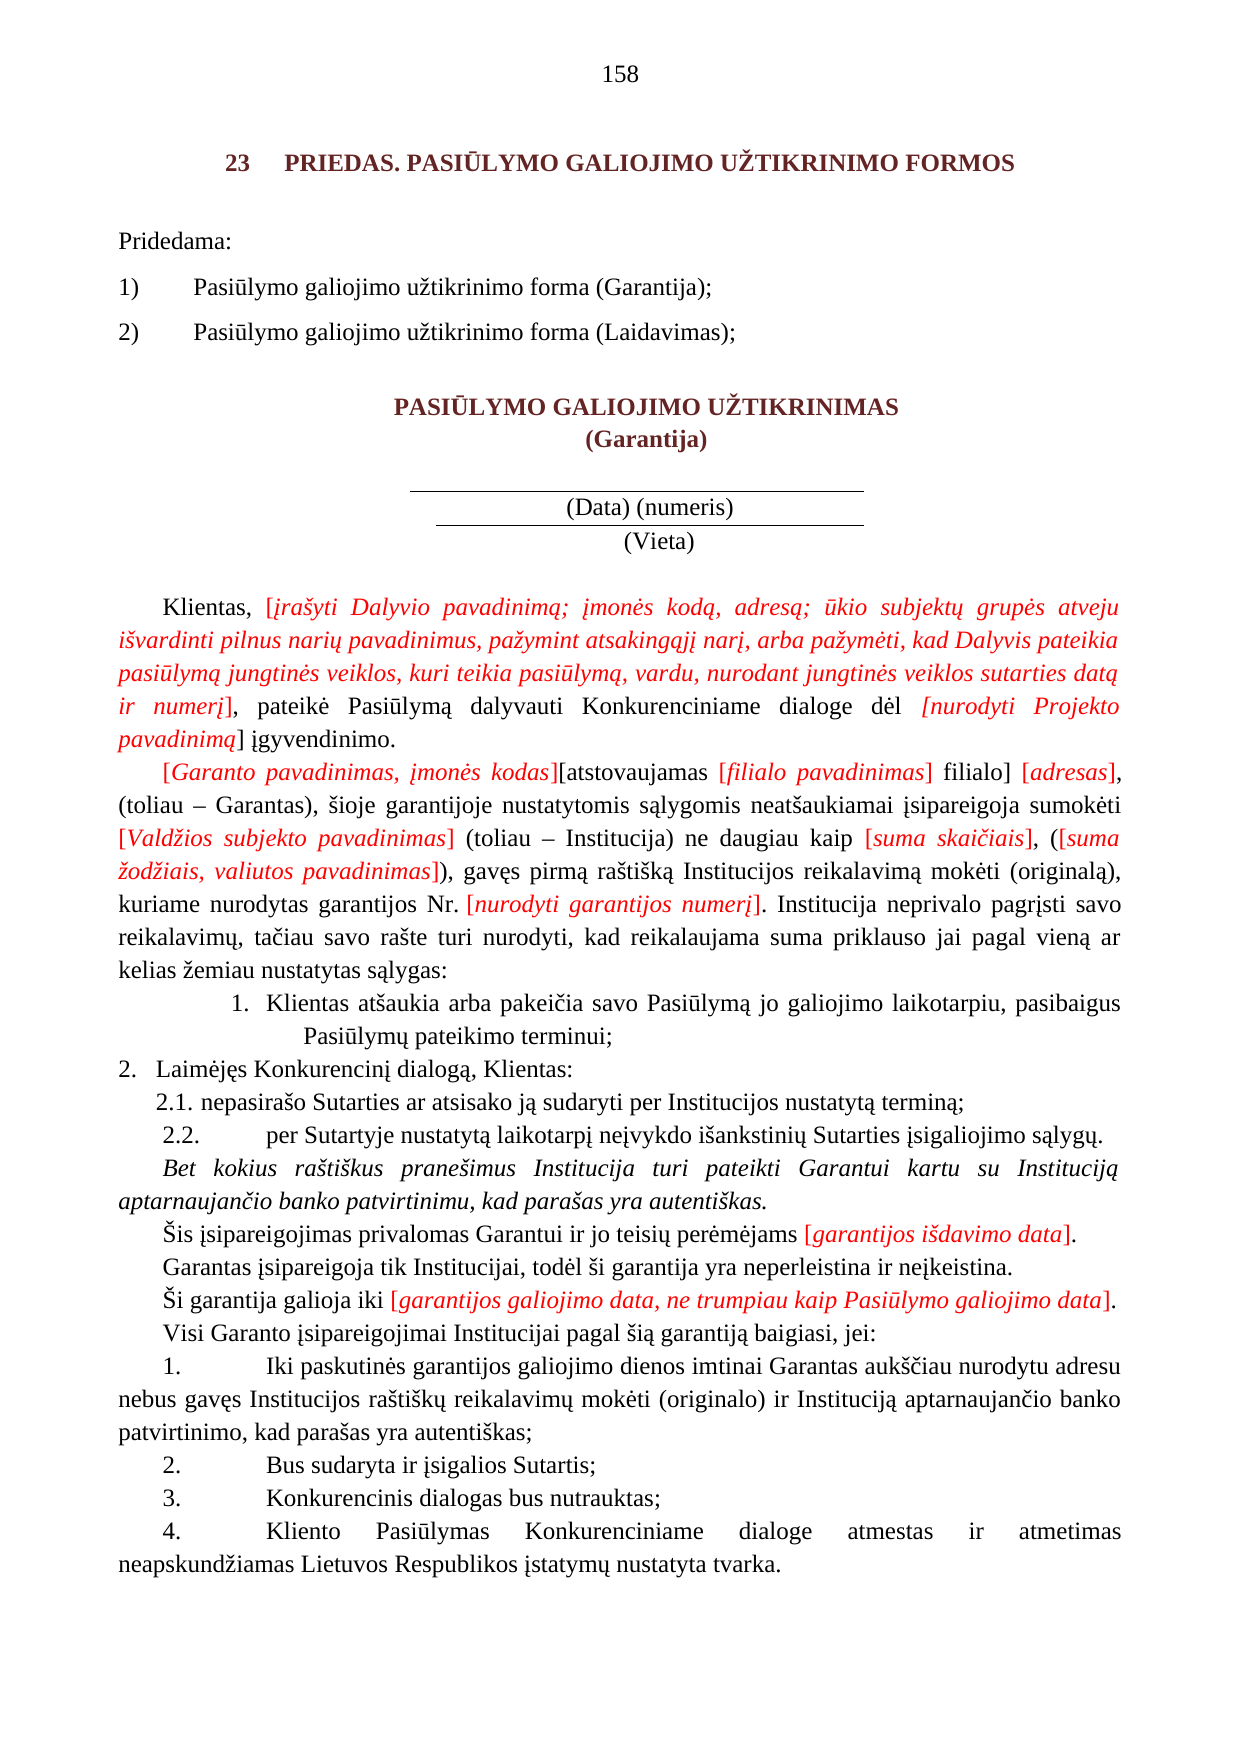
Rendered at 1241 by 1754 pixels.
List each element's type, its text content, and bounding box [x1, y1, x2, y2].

list Pasiūlymo galiojimo užtikrinimo forma (Laidavimas); [118, 317, 1122, 346]
list nepasirašo Sutarties ar atsisako ją sudaryti per Institucijos nustatytą terminą; [156, 1087, 1122, 1116]
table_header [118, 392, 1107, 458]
text Visi Garanto įsipareigojimai Institucijai pagal šią garantiją baigiasi, jei: [118, 1318, 1122, 1347]
text [Garanto pavadinimas, įmonės kodas][atstovaujamas [filialo pavadinimas] filialo] [adresas], (toliau – Garantas), šioje garantijoje nustatytomis sąlygomis neatšaukiamai įsipareigoja sumokėti [Valdžios subjekto pavadinimas] (toliau – Institucija) ne daugiau kaip [suma skaičiais], ([suma žodžiais, valiutos pavadinimas]), gavęs pirmą raštišką Institucijos reikalavimą mokėti (originalą), kuriame nurodytas garantijos Nr. [nurodyti garantijos numerį]. Institucija neprivalo pagrįsti savo reikalavimų, tačiau savo rašte turi nurodyti, kad reikalaujama suma priklauso jai pagal vieną ar kelias žemiau nustatytas sąlygas: [118, 757, 1122, 984]
list Pasiūlymo galiojimo užtikrinimo forma (Garantija); [118, 272, 1122, 301]
text 1. Iki paskutinės garantijos galiojimo dienos imtinai Garantas aukščiau nurodytu adresu nebus gavęs Institucijos raštiškų reikalavimų mokėti (originalo) ir Instituciją aptarnaujančio banko patvirtinimo, kad parašas yra autentiškas; [118, 1351, 1122, 1446]
text 3. Konkurencinis dialogas bus nutrauktas; [118, 1483, 1122, 1512]
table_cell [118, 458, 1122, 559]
text 2. Bus sudaryta ir įsigalios Sutartis; [118, 1450, 1122, 1479]
text Bet kokius raštiškus pranešimus Institucija turi pateikti Garantui kartu su Instituciją aptarnaujančio banko patvirtinimu, kad parašas yra autentiškas. [118, 1153, 1122, 1215]
list Laimėjęs Konkurencinį dialogą, Klientas: [118, 1054, 1122, 1083]
text Klientas, [įrašyti Dalyvio pavadinimą; įmonės kodą, adresą; ūkio subjektų grupės atveju išvardinti pilnus narių pavadinimus, pažymint atsakingąjį narį, arba pažymėti, kad Dalyvis pateikia pasiūlymą jungtinės veiklos, kuri teikia pasiūlymą, vardu, nurodant jungtinės veiklos sutarties datą ir numerį], pateikė Pasiūlymą dalyvauti Konkurenciniame dialoge dėl [nurodyti Projekto pavadinimą] įgyvendinimo. [118, 592, 1122, 753]
text Pridedama: [118, 226, 1122, 255]
text 4. Kliento Pasiūlymas Konkurenciniame dialoge atmestas ir atmetimas neapskundžiamas Lietuvos Respublikos įstatymų nustatyta tvarka. [118, 1516, 1122, 1578]
text Garantas įsipareigoja tik Institucijai, todėl ši garantija yra neperleistina ir neįkeistina. [118, 1252, 1122, 1281]
text Šis įsipareigojimas privalomas Garantui ir jo teisių perėmėjams [garantijos išdavimo data]. [118, 1219, 1122, 1248]
subtitle Priedas. Pasiūlymo galiojimo užtikrinimo formos [118, 148, 1122, 176]
list Klientas atšaukia arba pakeičia savo Pasiūlymą jo galiojimo laikotarpiu, pasibaigus Pasiūlymų pateikimo terminui; [231, 988, 1122, 1050]
list per Sutartyje nustatytą laikotarpį neįvykdo išankstinių Sutarties įsigaliojimo sąlygų. [118, 1120, 1122, 1149]
text Ši garantija galioja iki [garantijos galiojimo data, ne trumpiau kaip Pasiūlymo galiojimo data]. [118, 1285, 1122, 1314]
